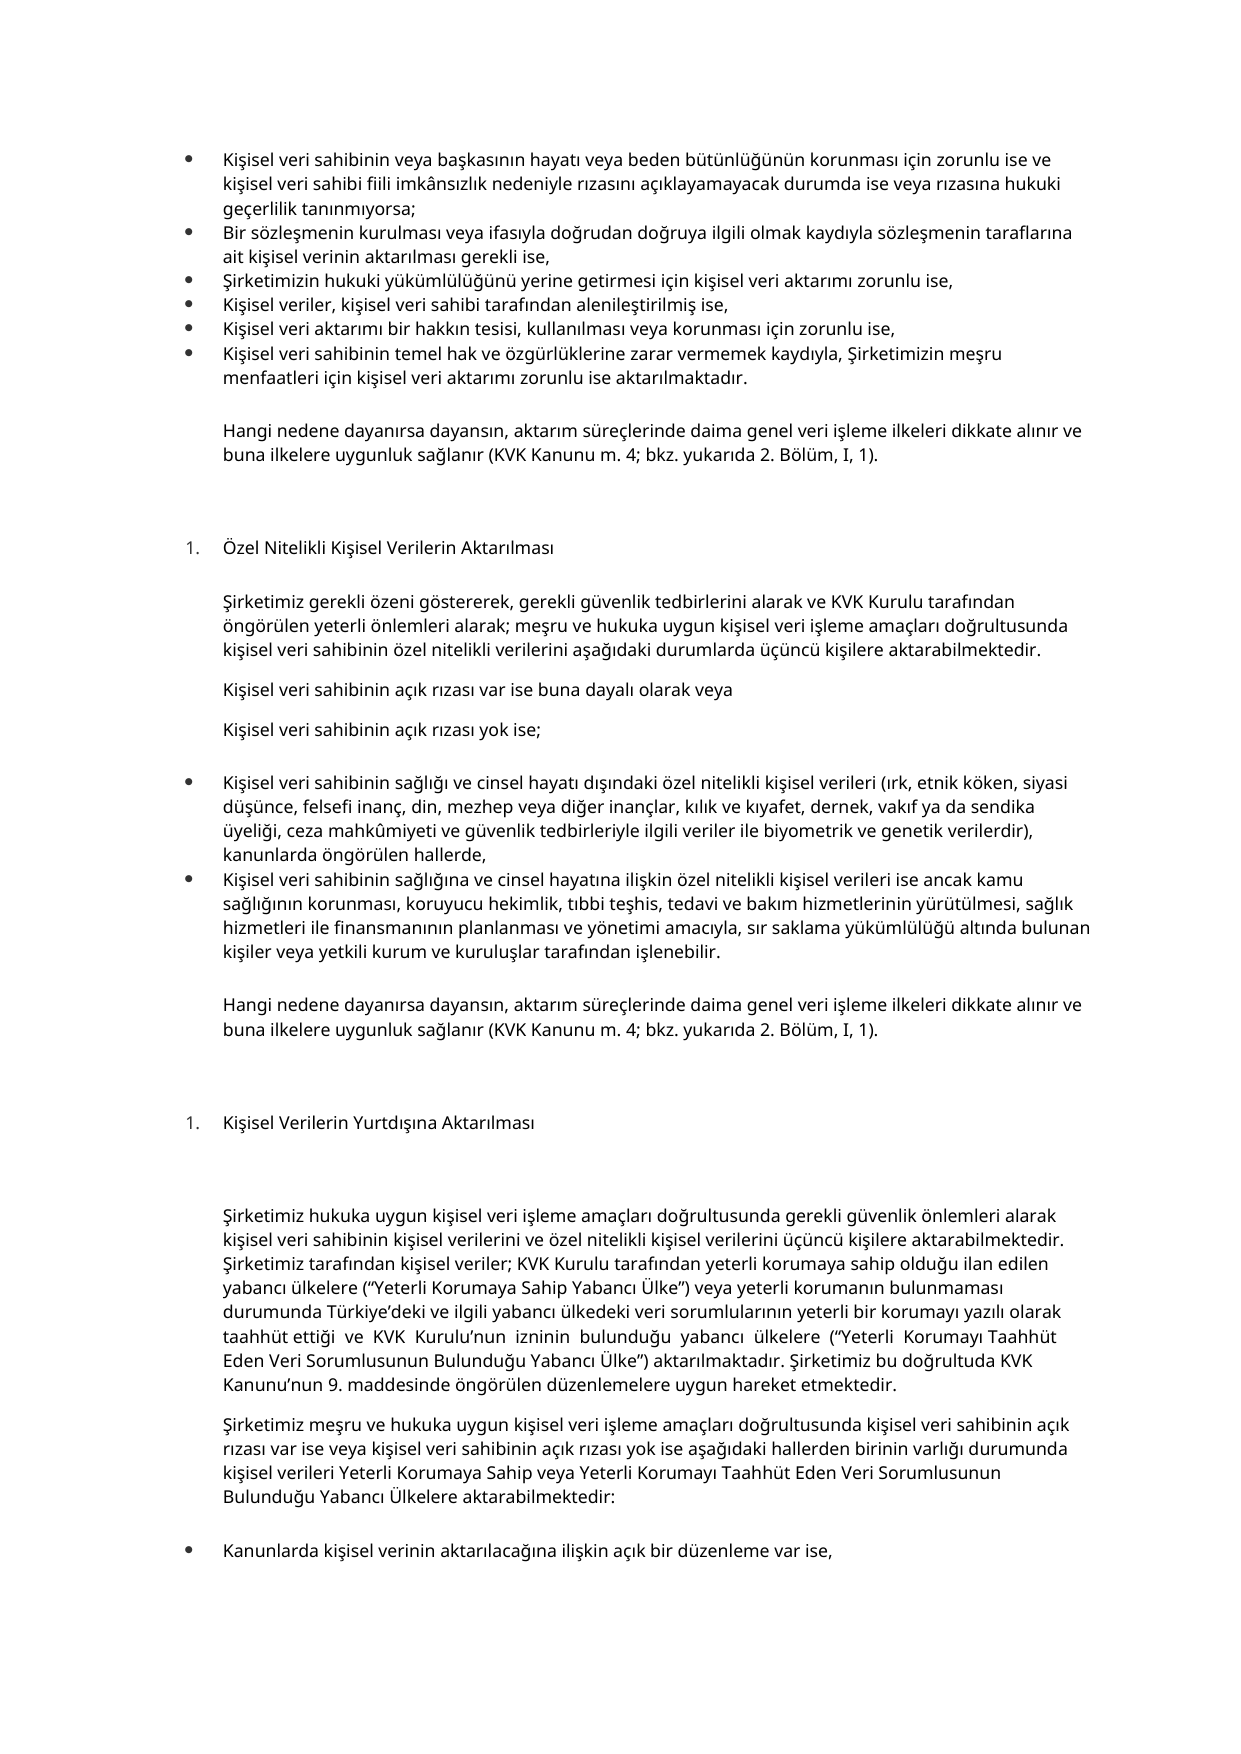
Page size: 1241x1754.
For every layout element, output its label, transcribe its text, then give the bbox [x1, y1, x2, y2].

list Kanunlarda kişisel verinin aktarılacağına ilişkin açık bir düzenleme var ise, [185, 1538, 1093, 1562]
text Şirketimiz hukuka uygun kişisel veri işleme amaçları doğrultusunda gerekli güvenlik önlemleri alarak kişisel veri sahibinin kişisel verilerini ve özel nitelikli kişisel verilerini üçüncü kişilere aktarabilmektedir. Şirketimiz tarafından kişisel veriler; KVK Kurulu tarafından yeterli korumaya sahip olduğu ilan edilen yabancı ülkelere (“Yeterli Korumaya Sahip Yabancı Ülke”) veya yeterli korumanın bulunmaması durumunda Türkiye’deki ve ilgili yabancı ülkedeki veri sorumlularının yeterli bir korumayı yazılı olarak taahhüt ettiği ve KVK Kurulu’nun izninin bulunduğu yabancı ülkelere (“Yeterli Korumayı Taahhüt Eden Veri Sorumlusunun Bulunduğu Yabancı Ülke”) aktarılmaktadır. Şirketimiz bu doğrultuda KVK Kanunu’nun 9. maddesinde öngörülen düzenlemelere uygun hareket etmektedir. [223, 1203, 1093, 1397]
text Kişisel veri sahibinin açık rızası yok ise; [223, 717, 1093, 741]
list Bir sözleşmenin kurulması veya ifasıyla doğrudan doğruya ilgili olmak kaydıyla sözleşmenin taraflarına ait kişisel verinin aktarılması gerekli ise, [185, 220, 1093, 268]
list Kişisel veriler, kişisel veri sahibi tarafından alenileştirilmiş ise, [185, 293, 1093, 317]
list Kişisel veri sahibinin temel hak ve özgürlüklerine zarar vermemek kaydıyla, Şirketimizin meşru menfaatleri için kişisel veri aktarımı zorunlu ise aktarılmaktadır. [185, 341, 1093, 389]
text Şirketimiz gerekli özeni göstererek, gerekli güvenlik tedbirlerini alarak ve KVK Kurulu tarafından öngörülen yeterli önlemleri alarak; meşru ve hukuka uygun kişisel veri işleme amaçları doğrultusunda kişisel veri sahibinin özel nitelikli verilerini aşağıdaki durumlarda üçüncü kişilere aktarabilmektedir. [223, 589, 1093, 662]
list Kişisel Verilerin Yurtdışına Aktarılması [185, 1110, 1093, 1134]
list Kişisel veri aktarımı bir hakkın tesisi, kullanılması veya korunması için zorunlu ise, [185, 317, 1093, 341]
text Hangi nedene dayanırsa dayansın, aktarım süreçlerinde daima genel veri işleme ilkeleri dikkate alınır ve buna ilkelere uygunluk sağlanır (KVK Kanunu m. 4; bkz. yukarıda 2. Bölüm, I, 1). [223, 993, 1093, 1041]
list Şirketimizin hukuki yükümlülüğünü yerine getirmesi için kişisel veri aktarımı zorunlu ise, [185, 268, 1093, 293]
text Kişisel veri sahibinin açık rızası var ise buna dayalı olarak veya [223, 677, 1093, 701]
list Kişisel veri sahibinin sağlığı ve cinsel hayatı dışındaki özel nitelikli kişisel verileri (ırk, etnik köken, siyasi düşünce, felsefi inanç, din, mezhep veya diğer inançlar, kılık ve kıyafet, dernek, vakıf ya da sendika üyeliği, ceza mahkûmiyeti ve güvenlik tedbirleriyle ilgili veriler ile biyometrik ve genetik verilerdir), kanunlarda öngörülen hallerde, [185, 770, 1093, 867]
text Şirketimiz meşru ve hukuka uygun kişisel veri işleme amaçları doğrultusunda kişisel veri sahibinin açık rızası var ise veya kişisel veri sahibinin açık rızası yok ise aşağıdaki hallerden birinin varlığı durumunda kişisel verileri Yeterli Korumaya Sahip veya Yeterli Korumayı Taahhüt Eden Veri Sorumlusunun Bulunduğu Yabancı Ülkelere aktarabilmektedir: [223, 1412, 1093, 1509]
text Hangi nedene dayanırsa dayansın, aktarım süreçlerinde daima genel veri işleme ilkeleri dikkate alınır ve buna ilkelere uygunluk sağlanır (KVK Kanunu m. 4; bkz. yukarıda 2. Bölüm, I, 1). [223, 418, 1093, 467]
list Özel Nitelikli Kişisel Verilerin Aktarılması [185, 536, 1093, 560]
list Kişisel veri sahibinin veya başkasının hayatı veya beden bütünlüğünün korunması için zorunlu ise ve kişisel veri sahibi fiili imkânsızlık nedeniyle rızasını açıklayamayacak durumda ise veya rızasına hukuki geçerlilik tanınmıyorsa; [185, 148, 1093, 220]
list Kişisel veri sahibinin sağlığına ve cinsel hayatına ilişkin özel nitelikli kişisel verileri ise ancak kamu sağlığının korunması, koruyucu hekimlik, tıbbi teşhis, tedavi ve bakım hizmetlerinin yürütülmesi, sağlık hizmetleri ile finansmanının planlanması ve yönetimi amacıyla, sır saklama yükümlülüğü altında bulunan kişiler veya yetkili kurum ve kuruluşlar tarafından işlenebilir. [185, 867, 1093, 964]
